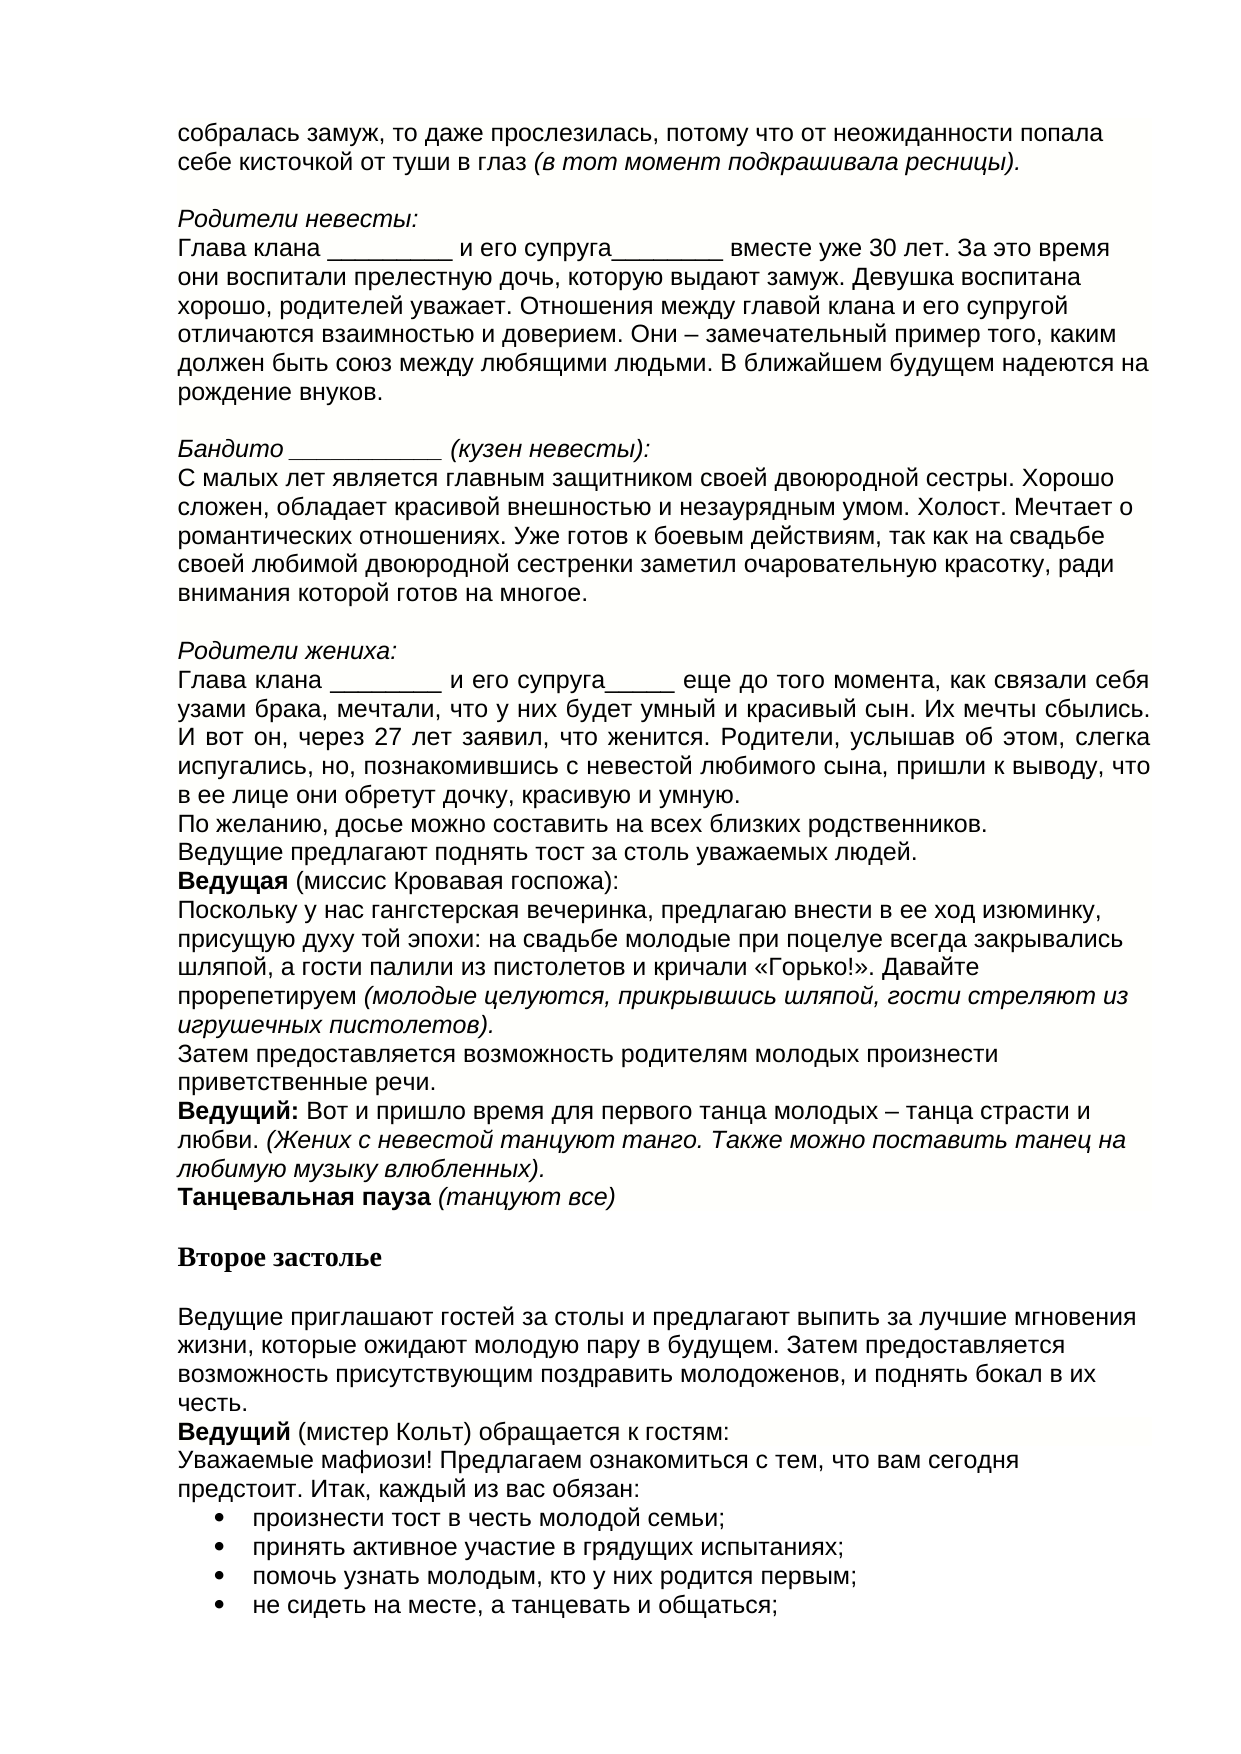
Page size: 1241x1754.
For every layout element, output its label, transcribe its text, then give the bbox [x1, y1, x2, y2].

list не сидеть на месте, а танцевать и общаться; [215, 1589, 1152, 1618]
text Затем предоставляется возможность родителям молодых произнести приветственные речи. [177, 1038, 1152, 1096]
list принять активное участие в грядущих испытаниях; [215, 1532, 1152, 1561]
text Родители жениха: [177, 636, 1152, 665]
text Ведущие предлагают поднять тост за столь уважаемых людей. [177, 837, 1152, 866]
text Ведущий (мистер Кольт) обращается к гостям: [177, 1417, 1152, 1446]
text Глава клана _________ и его супруга________ вместе уже 30 лет. За это время они воспитали прелестную дочь, которую выдают замуж. Девушка воспитана хорошо, родителей уважает. Отношения между главой клана и его супругой отличаются взаимностью и доверием. Они – замечательный пример того, каким должен быть союз между любящими людьми. В ближайшем будущем надеются на рождение внуков. [177, 233, 1152, 406]
list помочь узнать молодым, кто у них родится первым; [215, 1561, 1152, 1589]
text С малых лет является главным защитником своей двоюродной сестры. Хорошо сложен, обладает красивой внешностью и незаурядным умом. Холост. Мечтает о романтических отношениях. Уже готов к боевым действиям, так как на свадьбе своей любимой двоюродной сестренки заметил очаровательную красотку, ради внимания которой готов на многое. [177, 463, 1152, 607]
text По желанию, досье можно составить на всех близких родственников. [177, 808, 1152, 837]
text Глава клана ________ и его супруга_____ еще до того момента, как связали себя узами брака, мечтали, что у них будет умный и красивый сын. Их мечты сбылись. И вот он, через 27 лет заявил, что женится. Родители, услышав об этом, слегка испугались, но, познакомившись с невестой любимого сына, пришли к выводу, что в ее лице они обретут дочку, красивую и умную. [177, 665, 1152, 808]
text Бандито ___________ (кузен невесты): [177, 434, 1152, 463]
text Поскольку у нас гангстерская вечеринка, предлагаю внести в ее ход изюминку, присущую духу той эпохи: на свадьбе молодые при поцелуе всегда закрывались шляпой, а гости палили из пистолетов и кричали «Горько!». Давайте прорепетируем (молодые целуются, прикрывшись шляпой, гости стреляют из игрушечных пистолетов). [177, 895, 1152, 1038]
subtitle Второе застолье [177, 1240, 1152, 1273]
text Родители невесты: [177, 204, 1152, 233]
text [177, 118, 1152, 176]
subtitle Ведущие приглашают гостей за столы и предлагают выпить за лучшие мгновения жизни, которые ожидают молодую пару в будущем. Затем предоставляется возможность присутствующим поздравить молодоженов, и поднять бокал в их честь. [177, 1302, 1152, 1417]
text Танцевальная пауза (танцуют все) [177, 1182, 1152, 1211]
text Уважаемые мафиози! Предлагаем ознакомиться с тем, что вам сегодня предстоит. Итак, каждый из вас обязан: [177, 1446, 1152, 1503]
text Ведущая (миссис Кровавая госпожа): [177, 866, 1152, 895]
text Ведущий: Вот и пришло время для первого танца молодых – танца страсти и любви. (Жених с невестой танцуют танго. Также можно поставить танец на любимую музыку влюбленных). [177, 1096, 1152, 1182]
list произнести тост в честь молодой семьи; [215, 1503, 1152, 1532]
